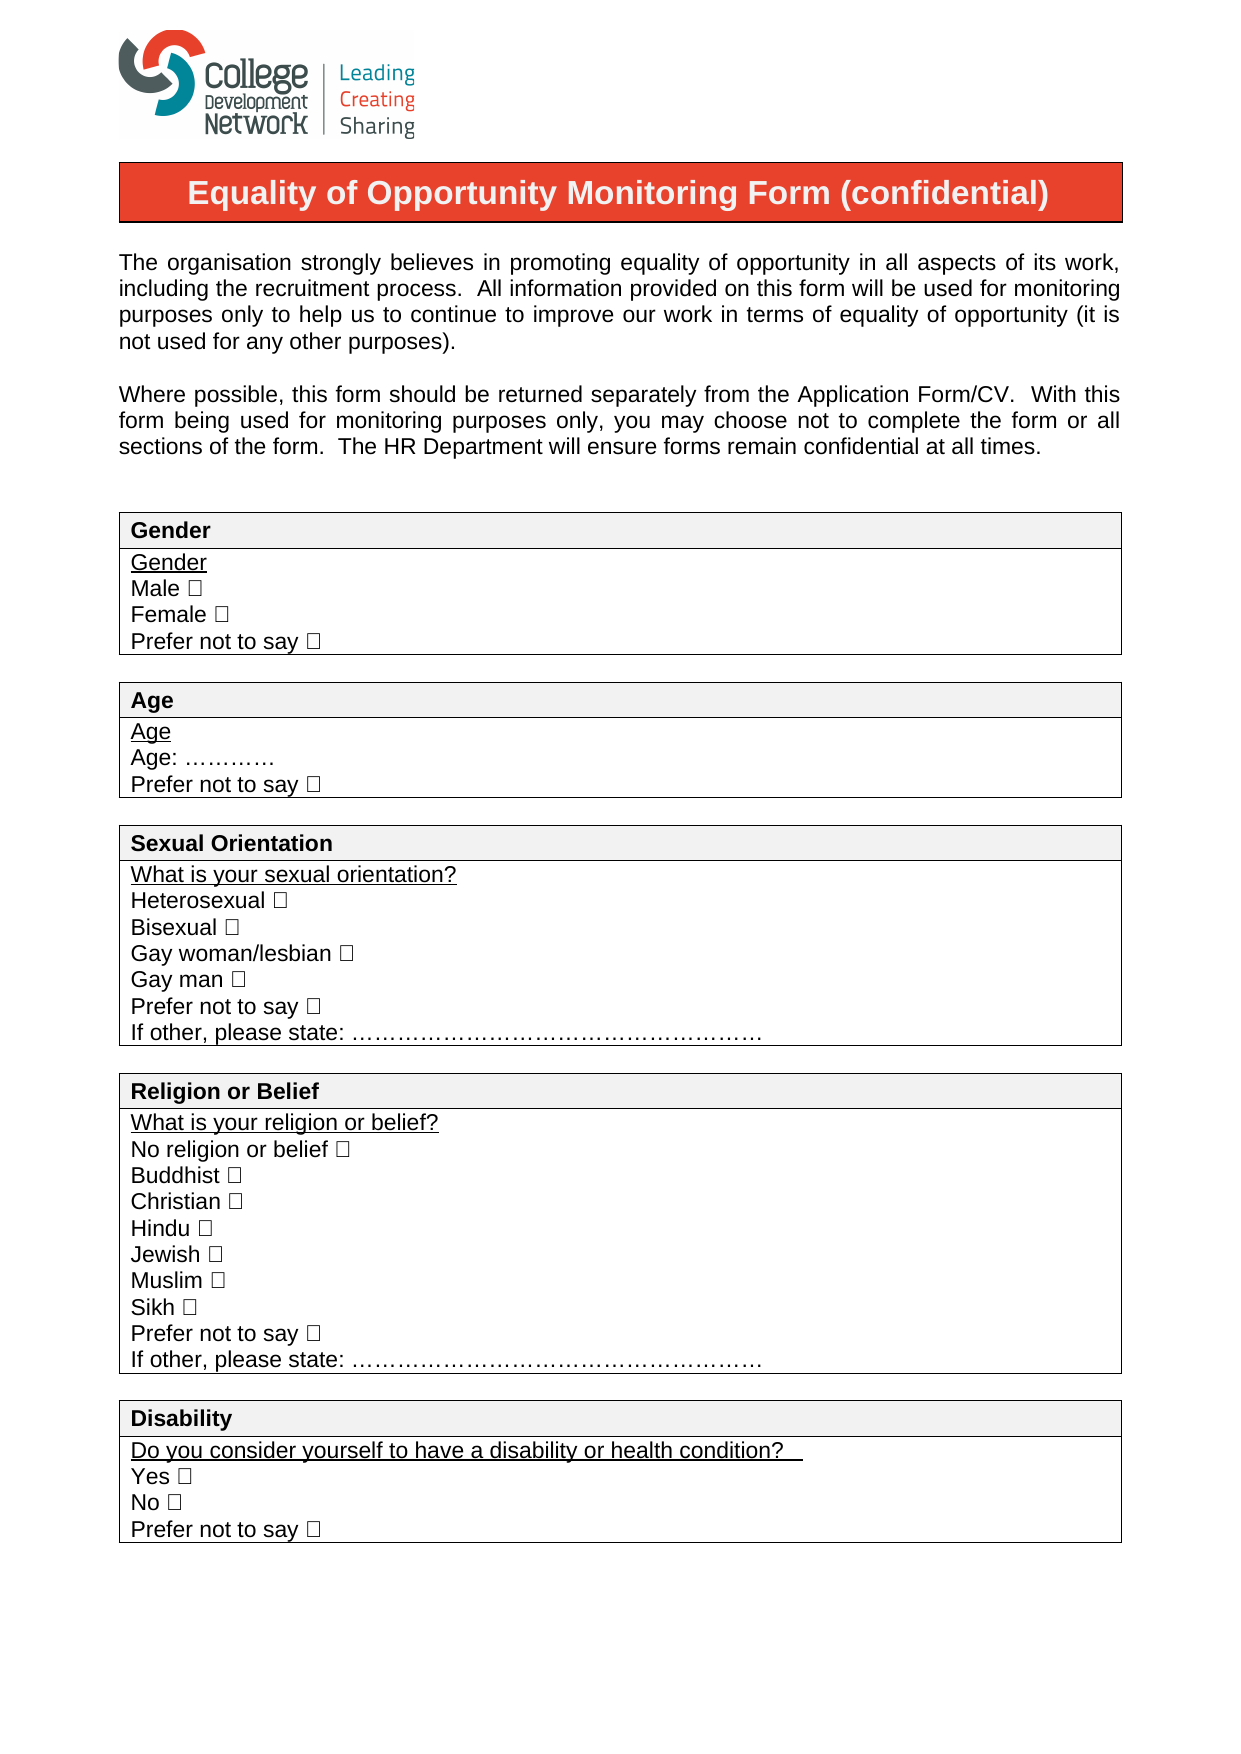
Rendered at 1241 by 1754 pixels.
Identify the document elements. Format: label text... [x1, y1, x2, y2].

table_cell What is your religion or belief? No religion or belief  Buddhist  Christian  Hindu  Jewish  Muslim  Sikh  Prefer not to say  If other, please state: ……………………………………………… [120, 1109, 1121, 1373]
table_cell Do you consider yourself to have a disability or health condition? Yes  No  Prefer not to say  [120, 1437, 1121, 1542]
table_header Age [120, 683, 1121, 717]
table_header Disability [120, 1401, 1121, 1436]
table_header Religion or Belief [120, 1074, 1121, 1108]
text The organisation strongly believes in promoting equality of opportunity in all aspects of its work, including the recruitment process. All information provided on this form will be used for monitoring purposes only to help us to continue to improve our work in terms of equality of opportunity (it is not used for any other purposes). [118, 249, 1122, 354]
text Where possible, this form should be returned separately from the Application Form/CV. With this form being used for monitoring purposes only, you may choose not to complete the form or all sections of the form. The HR Department will ensure forms remain confidential at all times. [118, 381, 1122, 459]
table_cell Age Age: ………… Prefer not to say  [120, 718, 1121, 797]
table_header Gender [120, 513, 1121, 548]
table_header Equality of Opportunity Monitoring Form (confidential) [120, 163, 1122, 221]
table_header Sexual Orientation [120, 826, 1121, 860]
picture [118, 30, 415, 139]
table_cell Gender Male  Female  Prefer not to say  [120, 549, 1121, 654]
table_cell What is your sexual orientation? Heterosexual  Bisexual  Gay woman/lesbian  Gay man  Prefer not to say  If other, please state: ……………………………………………… [120, 861, 1121, 1045]
